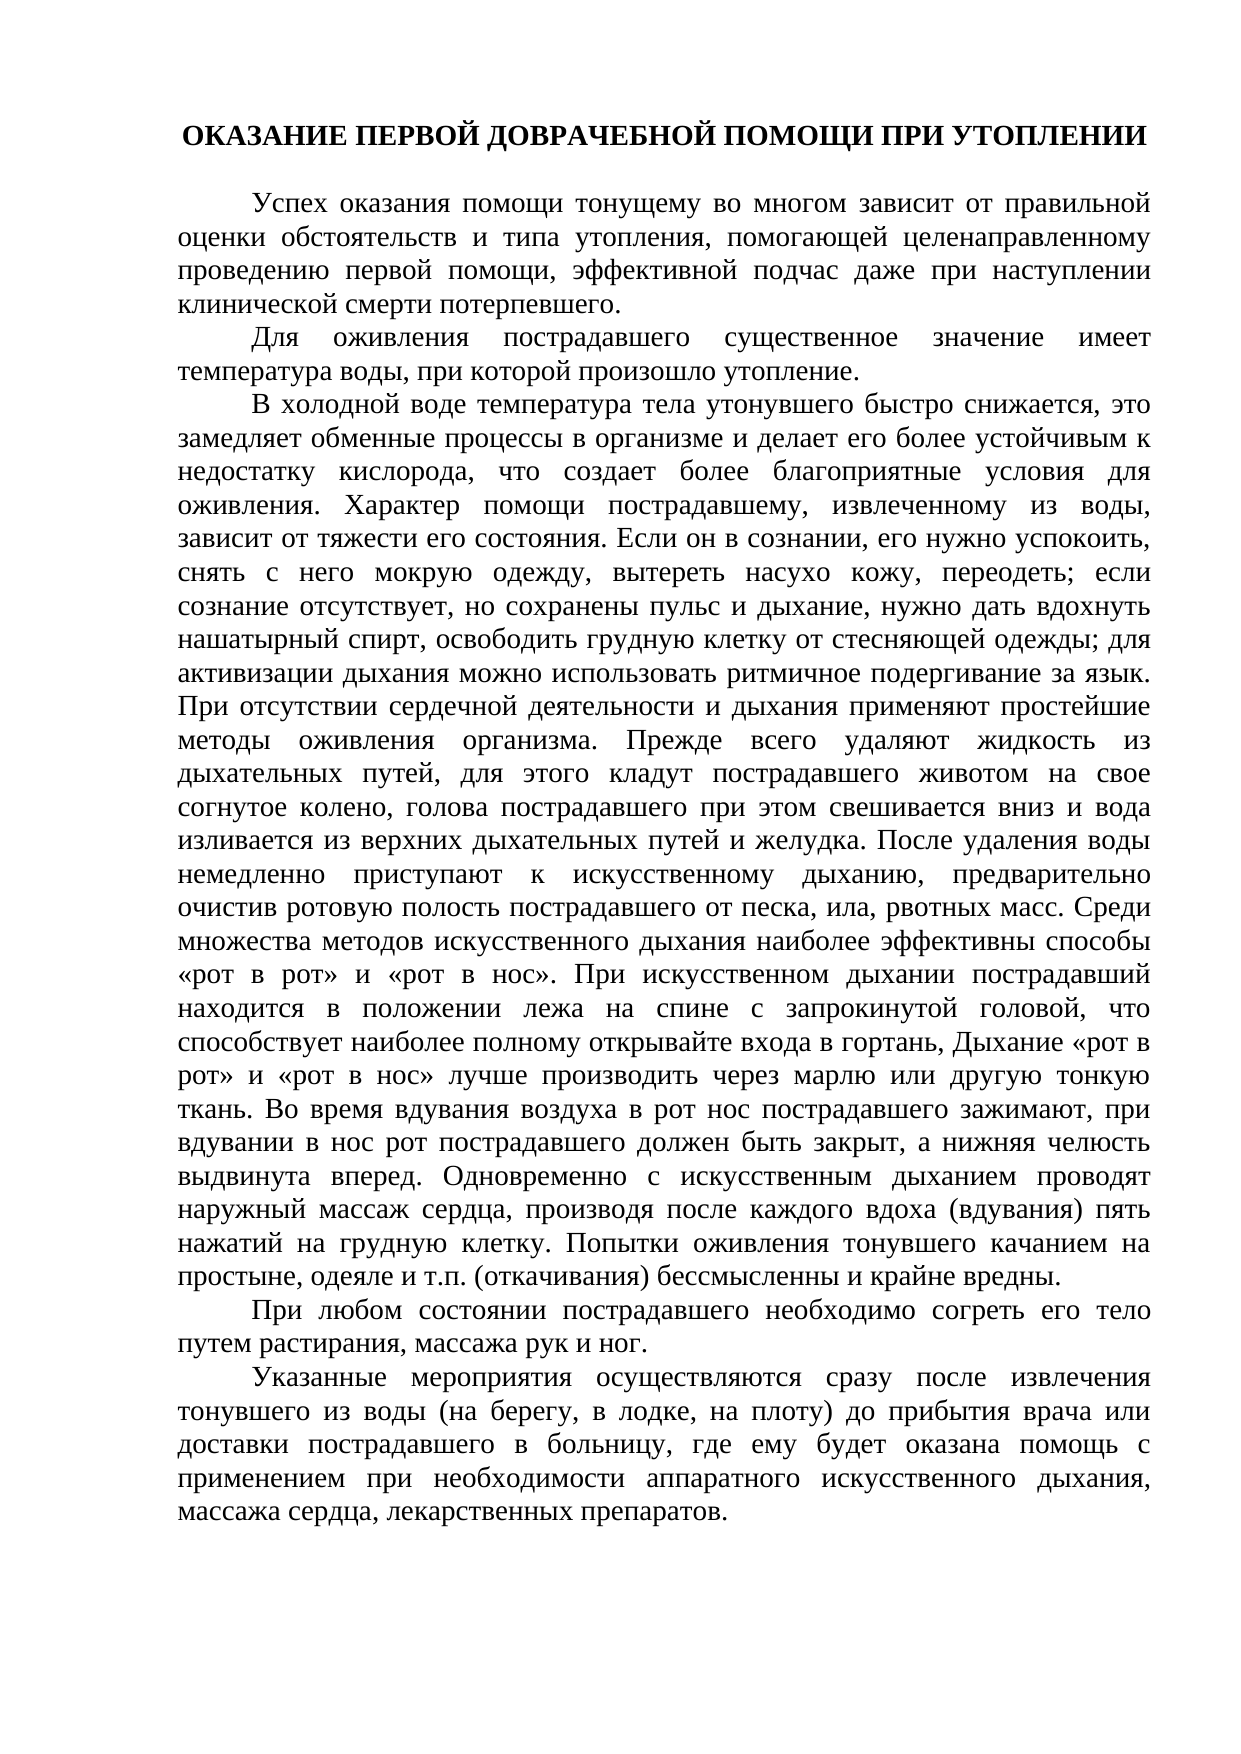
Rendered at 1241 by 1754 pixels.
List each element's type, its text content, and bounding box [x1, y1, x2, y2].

text Для оживления пострадавшего существенное значение имеет температура воды, при которой произошло утопление. [177, 319, 1152, 386]
text В холодной воде температура тела утонувшего быстро снижается, это замедляет обменные процессы в организме и делает его более устойчивым к недостатку кислорода, что создает более благоприятные условия для оживления. Характер помощи пострадавшему, извлеченному из воды, зависит от тяжести его состояния. Если он в сознании, его нужно успокоить, снять с него мокрую одежду, вытереть насухо кожу, переодеть; если сознание отсутствует, но сохранены пульс и дыхание, нужно дать вдохнуть нашатырный спирт, освободить грудную клетку от стесняющей одежды; для активизации дыхания можно использовать ритмичное подергивание за язык. При отсутствии сердечной деятельности и дыхания применяют простейшие методы оживления организма. Прежде всего удаляют жидкость из дыхательных путей, для этого кладут пострадавшего животом на свое согнутое колено, голова пострадавшего при этом свешивается вниз и вода изливается из верхних дыхательных путей и желудка. После удаления воды немедленно приступают к искусственному дыханию, предварительно очистив ротовую полость пострадавшего от песка, ила, рвотных масс. Среди множества методов искусственного дыхания наиболее эффективны способы «рот в рот» и «рот в нос». При искусственном дыхании пострадавший находится в положении лежа на спине с запрокинутой головой, что способствует наиболее полному открывайте входа в гортань, Дыхание «рот в рот» и «рот в нос» лучше производить через марлю или другую тонкую ткань. Во время вдувания воздуха в рот нос пострадавшего зажимают, при вдувании в нос рот пострадавшего должен быть закрыт, а нижняя челюсть выдвинута вперед. Одновременно с искусственным дыханием проводят наружный массаж сердца, производя после каждого вдоха (вдувания) пять нажатий на грудную клетку. Попытки оживления тонувшего качанием на простыне, одеяле и т.п. (откачивания) бессмысленны и крайне вредны. [177, 386, 1152, 1292]
text Указанные мероприятия осуществляются сразу после извлечения тонувшего из воды (на берегу, в лодке, на плоту) до прибытия врача или доставки пострадавшего в больницу, где ему будет оказана помощь с применением при необходимости аппаратного искусственного дыхания, массажа сердца, лекарственных препаратов. [177, 1359, 1152, 1527]
text При любом состоянии пострадавшего необходимо согреть его тело путем растирания, массажа рук и ног. [177, 1292, 1152, 1359]
text ОКАЗАНИЕ ПЕРВОЙ ДОВРАЧЕБНОЙ ПОМОЩИ ПРИ УТОПЛЕНИИ [177, 118, 1152, 152]
text Успех оказания помощи тонущему во многом зависит от правильной оценки обстоятельств и типа утопления, помогающей целенаправленному проведению первой помощи, эффективной подчас даже при наступлении клинической смерти потерпевшего. [177, 185, 1152, 319]
